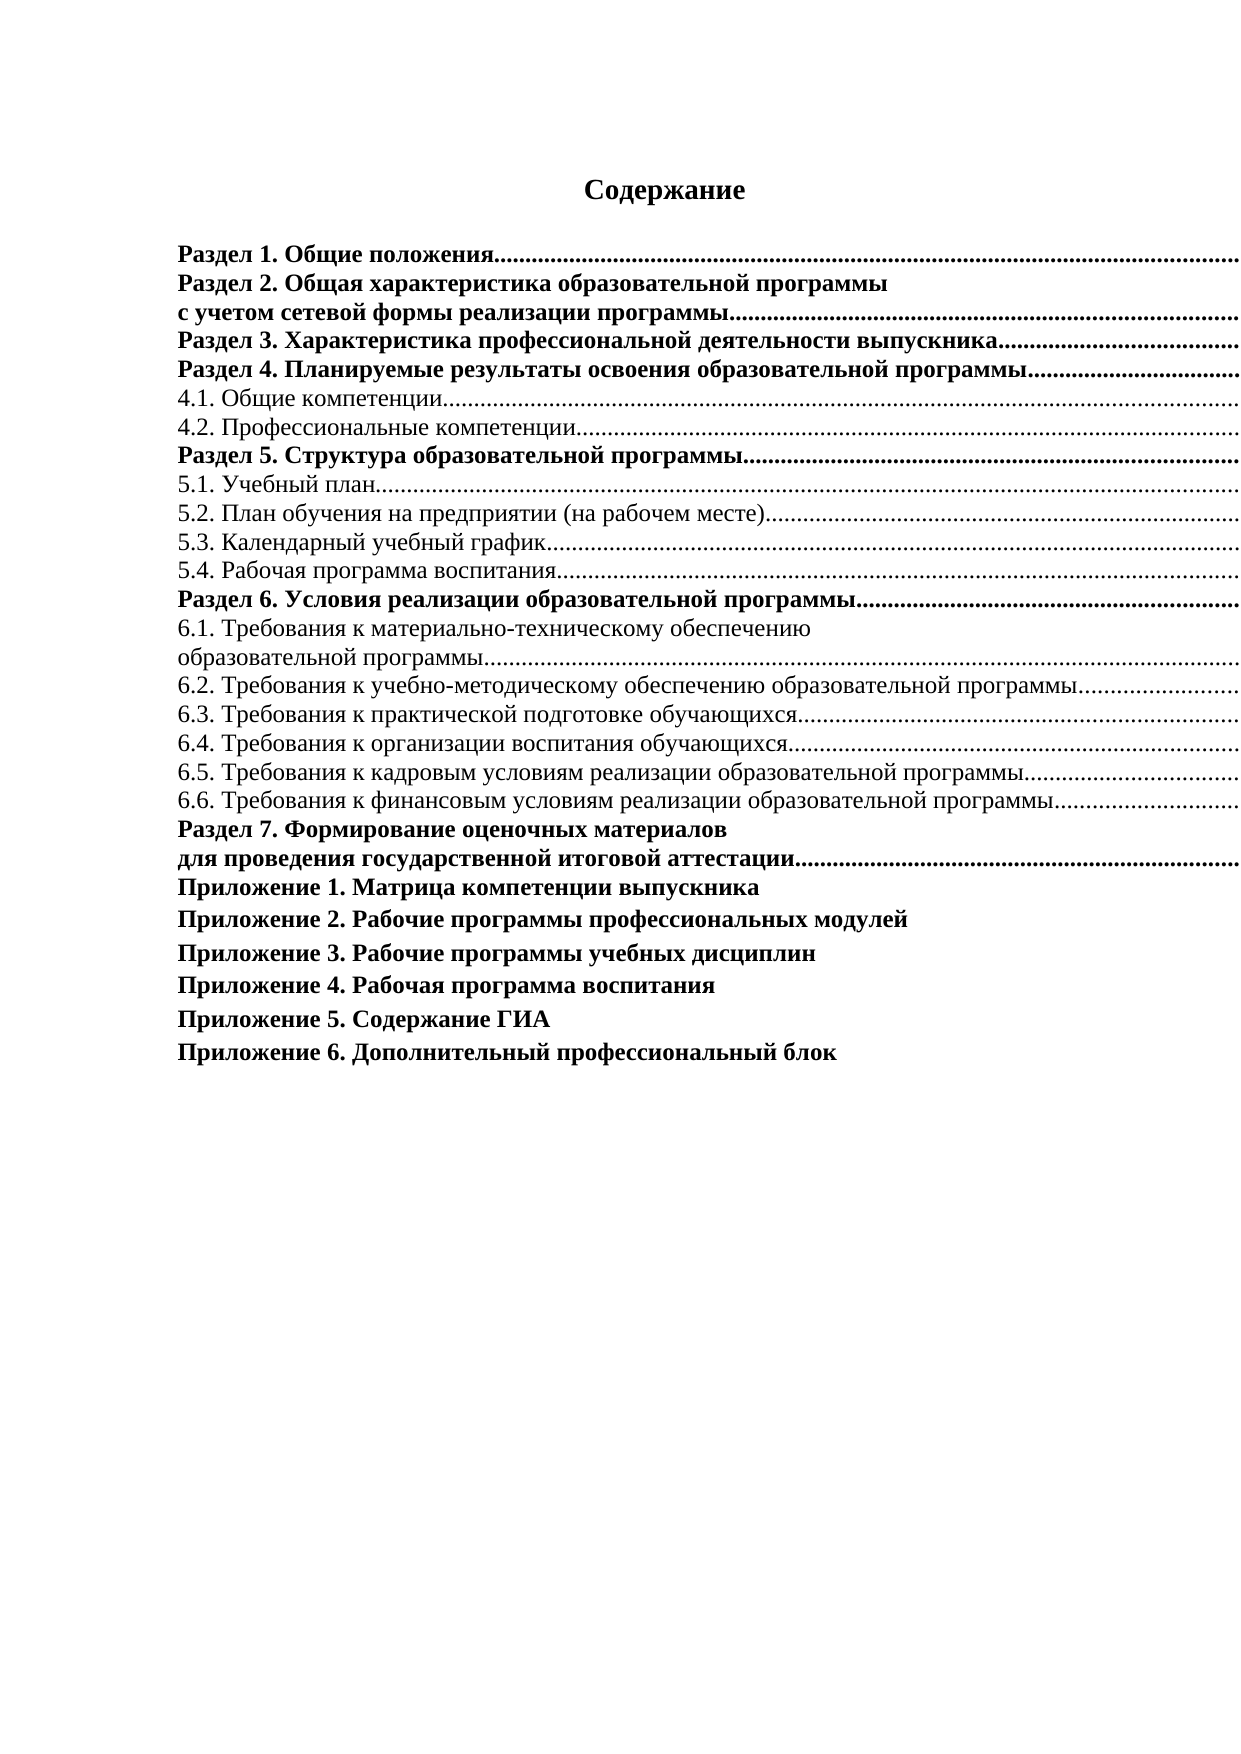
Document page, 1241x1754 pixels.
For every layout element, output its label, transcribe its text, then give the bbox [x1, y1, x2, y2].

text 6.2. Требования к учебно-методическому обеспечению образовательной программы [177, 670, 1152, 699]
text 6.4. Требования к организации воспитания обучающихся [177, 728, 1152, 757]
text Содержание [177, 172, 1152, 206]
text Раздел 7. Формирование оценочных материалов для проведения государственной итоговой аттестации [177, 814, 1152, 872]
text Приложение 5. Содержание ГИА [177, 1004, 1152, 1032]
text Приложение 2. Рабочие программы профессиональных модулей [177, 904, 1152, 933]
text Раздел 2. Общая характеристика образовательной программы с учетом сетевой формы реализации программы [177, 268, 1152, 325]
text Приложение 1. Матрица компетенции выпускника [177, 872, 1152, 900]
text 6.6. Требования к финансовым условиям реализации образовательной программы [177, 785, 1152, 814]
text 5.3. Календарный учебный график [177, 527, 1152, 555]
text Приложение 4. Рабочая программа воспитания [177, 971, 1152, 999]
text Раздел 6. Условия реализации образовательной программы [177, 584, 1152, 613]
text 4.1. Общие компетенции [177, 383, 1152, 412]
text 6.5. Требования к кадровым условиям реализации образовательной программы [177, 757, 1152, 785]
text 5.4. Рабочая программа воспитания [177, 555, 1152, 584]
text 5.1. Учебный план [177, 469, 1152, 498]
text 6.1. Требования к материально-техническому обеспечению образовательной программы [177, 613, 1152, 670]
text Приложение 6. Дополнительный профессиональный блок [177, 1037, 1152, 1065]
text 6.3. Требования к практической подготовке обучающихся [177, 699, 1152, 728]
text 5.2. План обучения на предприятии (на рабочем месте) [177, 498, 1152, 527]
text Раздел 4. Планируемые результаты освоения образовательной программы [177, 354, 1152, 383]
text Приложение 3. Рабочие программы учебных дисциплин [177, 938, 1152, 966]
text Раздел 3. Характеристика профессиональной деятельности выпускника [177, 325, 1152, 354]
text Раздел 5. Структура образовательной программы [177, 440, 1152, 469]
text Раздел 1. Общие положения [177, 239, 1152, 268]
text 4.2. Профессиональные компетенции [177, 412, 1152, 440]
